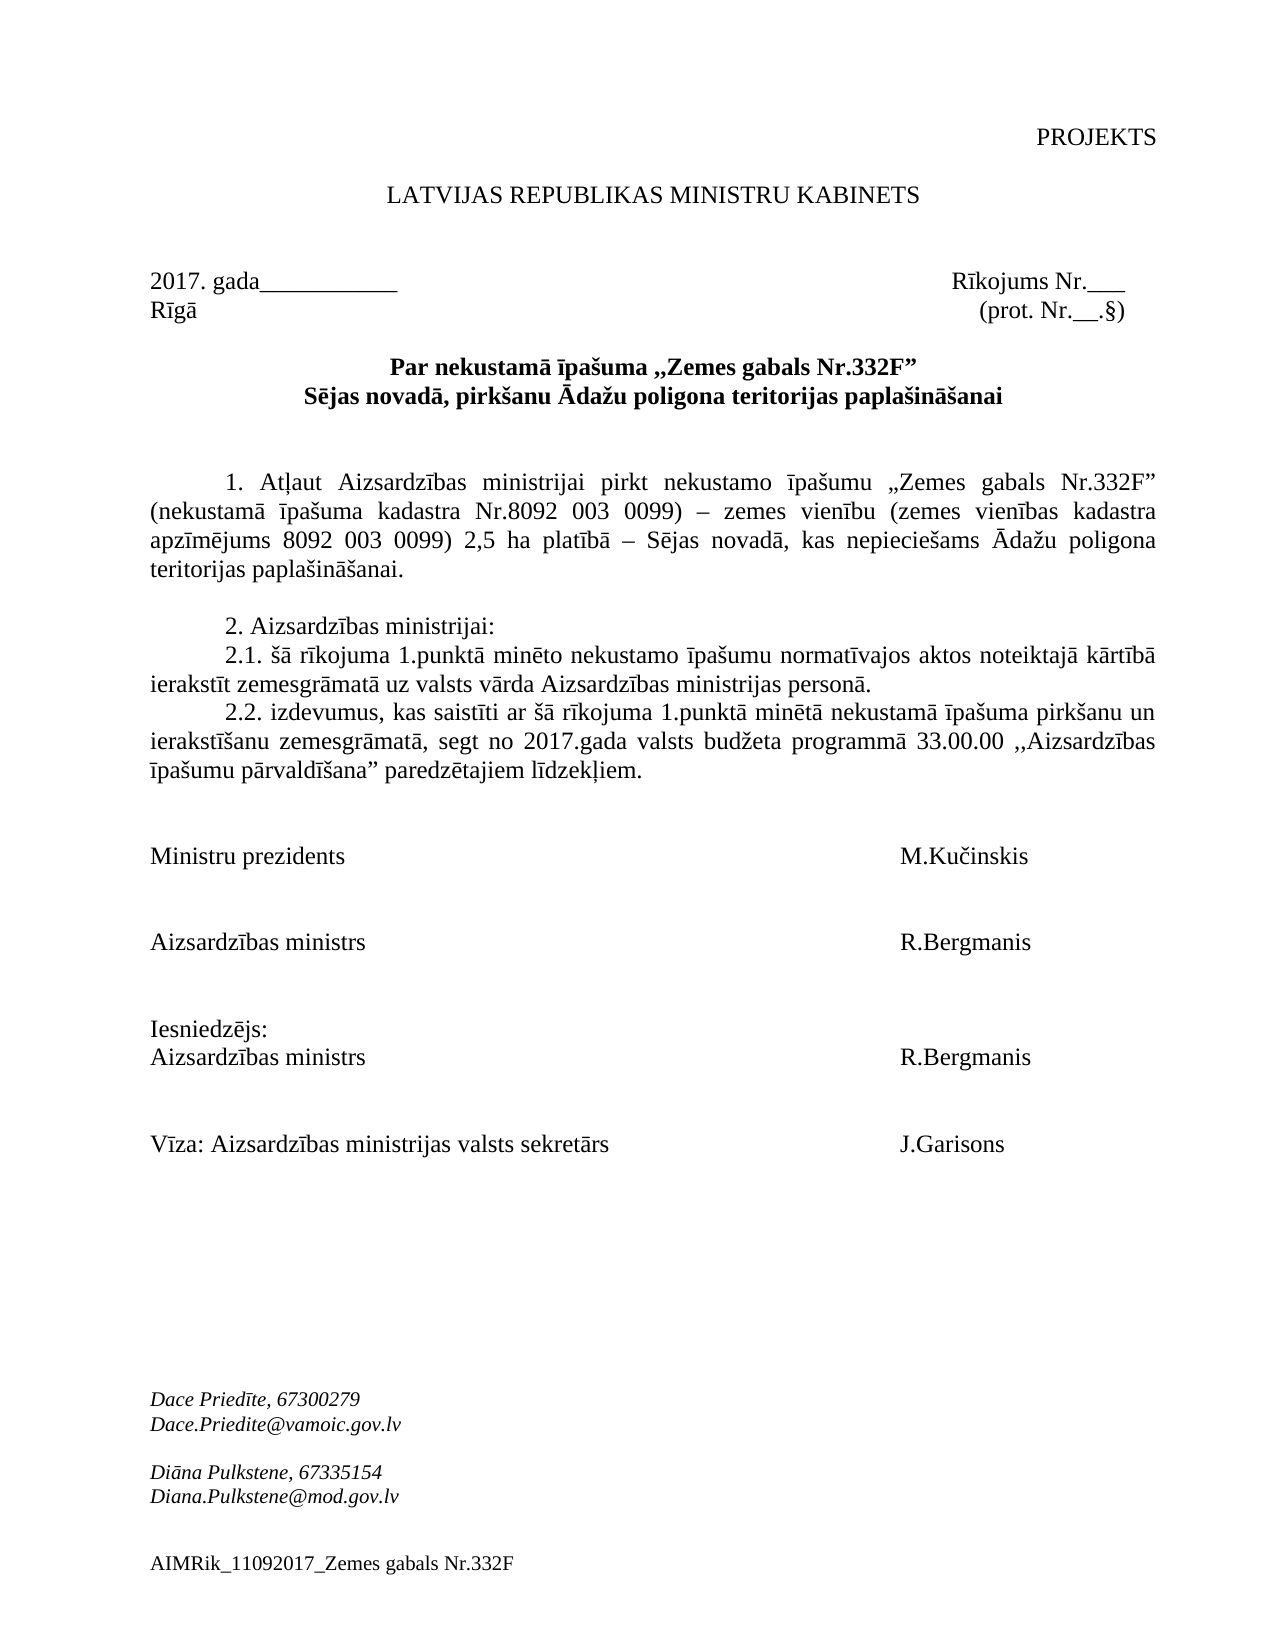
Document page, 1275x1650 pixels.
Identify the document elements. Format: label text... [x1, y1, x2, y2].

text Diāna Pulkstene, 67335154 [150, 1459, 1157, 1484]
text Aizsardzības ministrs R.Bergmanis [150, 927, 1157, 956]
text Vīza: Aizsardzības ministrijas valsts sekretārs J.Garisons [150, 1129, 1157, 1157]
text LATVIJAS REPUBLIKAS MINISTRU KABINETS [150, 180, 1157, 209]
text Diana.Pulkstene@mod.gov.lv [150, 1484, 1157, 1508]
text 2017. gada___________ Nr.___ [150, 266, 1157, 295]
text Dace Priedīte, 67300279 [150, 1387, 1157, 1411]
text 2.1. šā 1.punktā minēto nekustamo īpašumu normatīvajos noteiktajā kārtībā ierakstīt zemesgrāmatā uz valsts vārda Aizsardzības ministrijas personā. [150, 640, 1157, 697]
text PROJEKTS [150, 122, 1157, 151]
text Sējas novadā, pirkšanu Ādažu poligona teritorijas paplašināšanai [150, 381, 1157, 410]
text 1. Atļaut Aizsardzības ministrijai pirkt nekustamo īpašumu „Zemes gabals Nr.332F” (nekustamā īpašuma kadastra Nr.8092 003 0099) – zemes vienību (zemes vienības kadastra apzīmējums 8092 003 0099) 2,5 ha platībā – Sējas novadā, kas nepieciešams Ādažu poligona teritorijas paplašināšanai. [150, 467, 1157, 582]
text Ministru prezidents M.Kučinskis [150, 841, 1157, 870]
text 2.2. izdevumus, kas saistīti ar šā rīkojuma 1.punktā minētā nekustamā īpašuma pirkšanu un ierakstīšanu zemesgrāmatā, segt no 2017.gada valsts budžeta programmā 33.00.00 ,,Aizsardzības īpašumu pārvaldīšana” paredzētajiem līdzekļiem. [150, 697, 1157, 784]
text 2. Aizsardzības ministrijai: [150, 611, 1157, 640]
text Aizsardzības ministrs R.Bergmanis [150, 1042, 1157, 1071]
text Dace.Priedite@vamoic.gov.lv [150, 1411, 1157, 1436]
text Par nekustamā īpašuma ,,Zemes gabals Nr.332F” [150, 352, 1157, 381]
text Rīgā (prot. Nr.__.§) [150, 295, 1157, 324]
text Iesniedzējs: [150, 1014, 1157, 1042]
